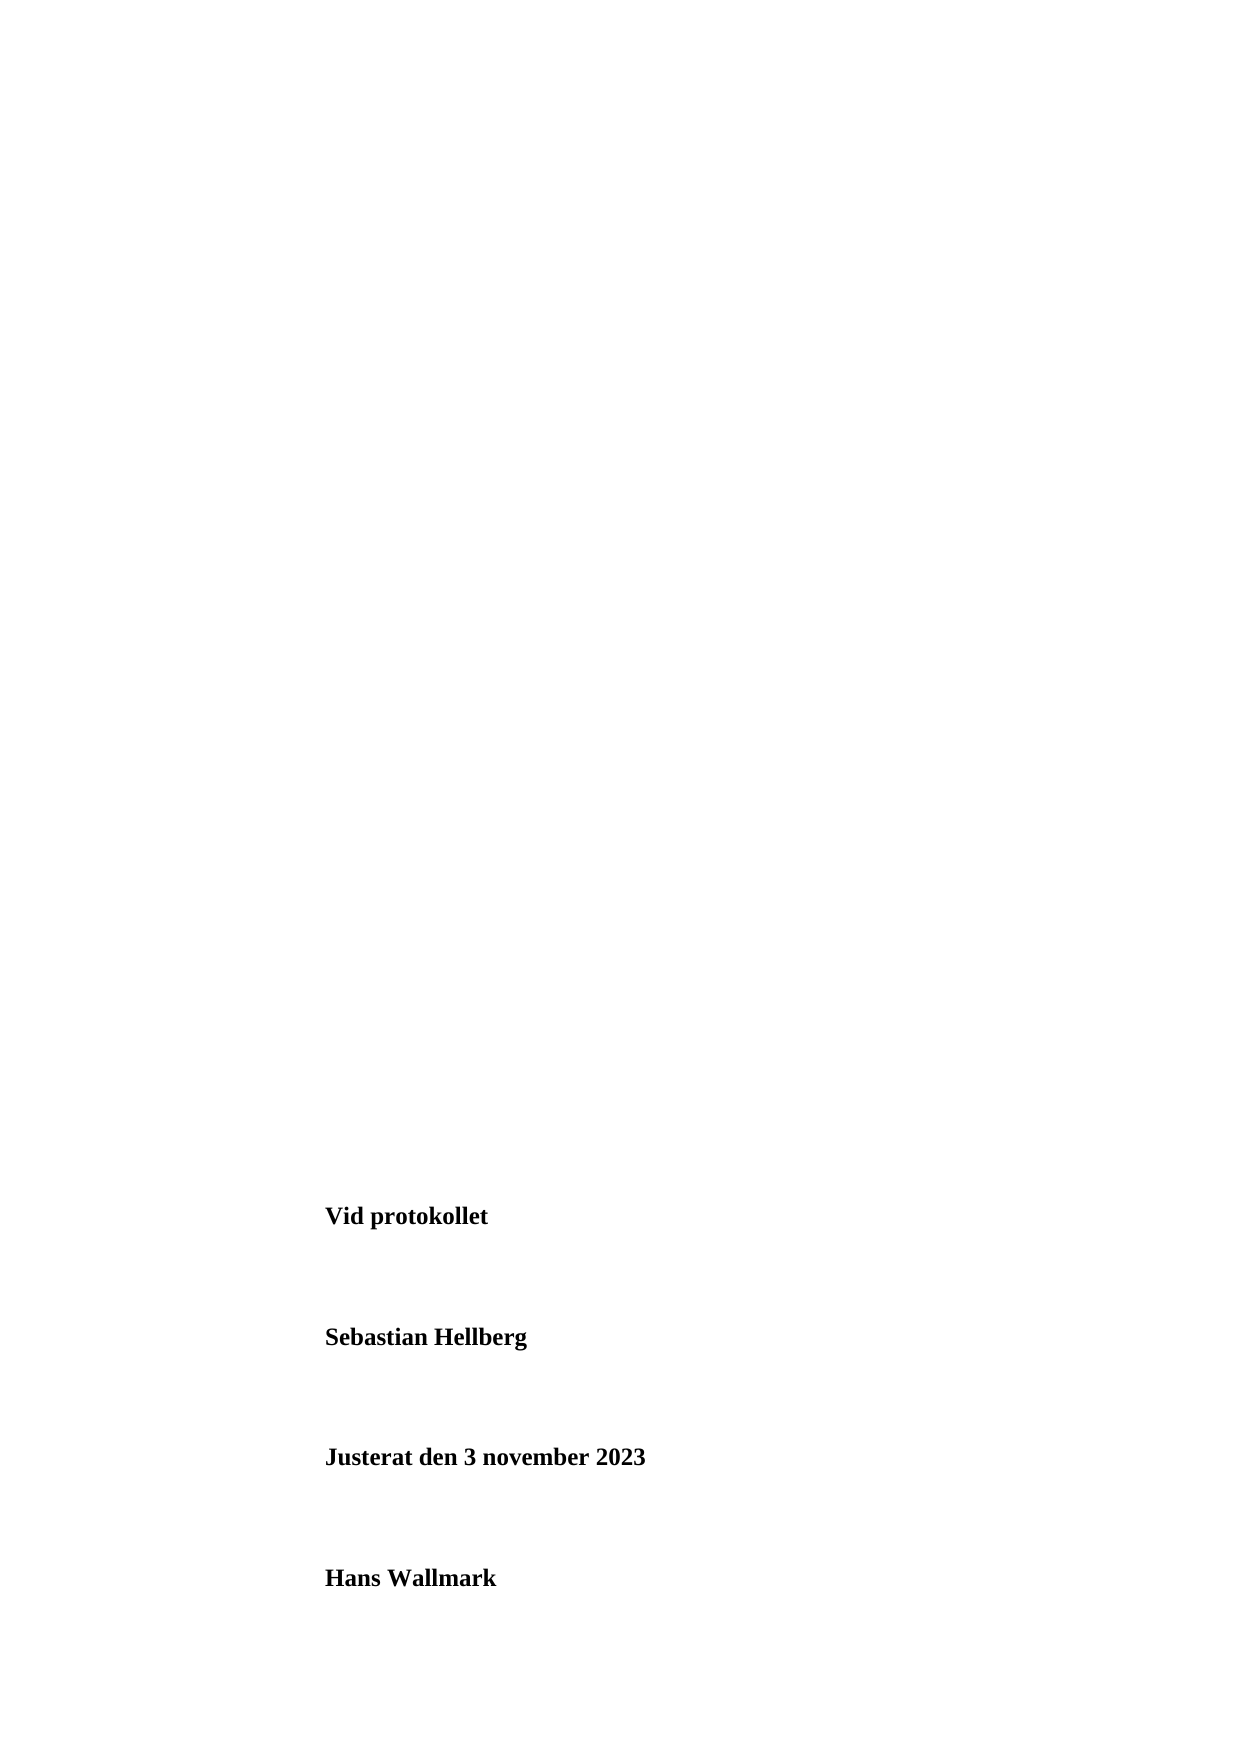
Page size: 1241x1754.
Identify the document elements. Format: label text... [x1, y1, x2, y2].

text Hans Wallmark [148, 1563, 1092, 1591]
text Justerat den 3 november 2023 [148, 1442, 1092, 1501]
text Sebastian Hellberg [148, 1322, 1092, 1351]
text Vid protokollet [148, 1201, 1092, 1230]
